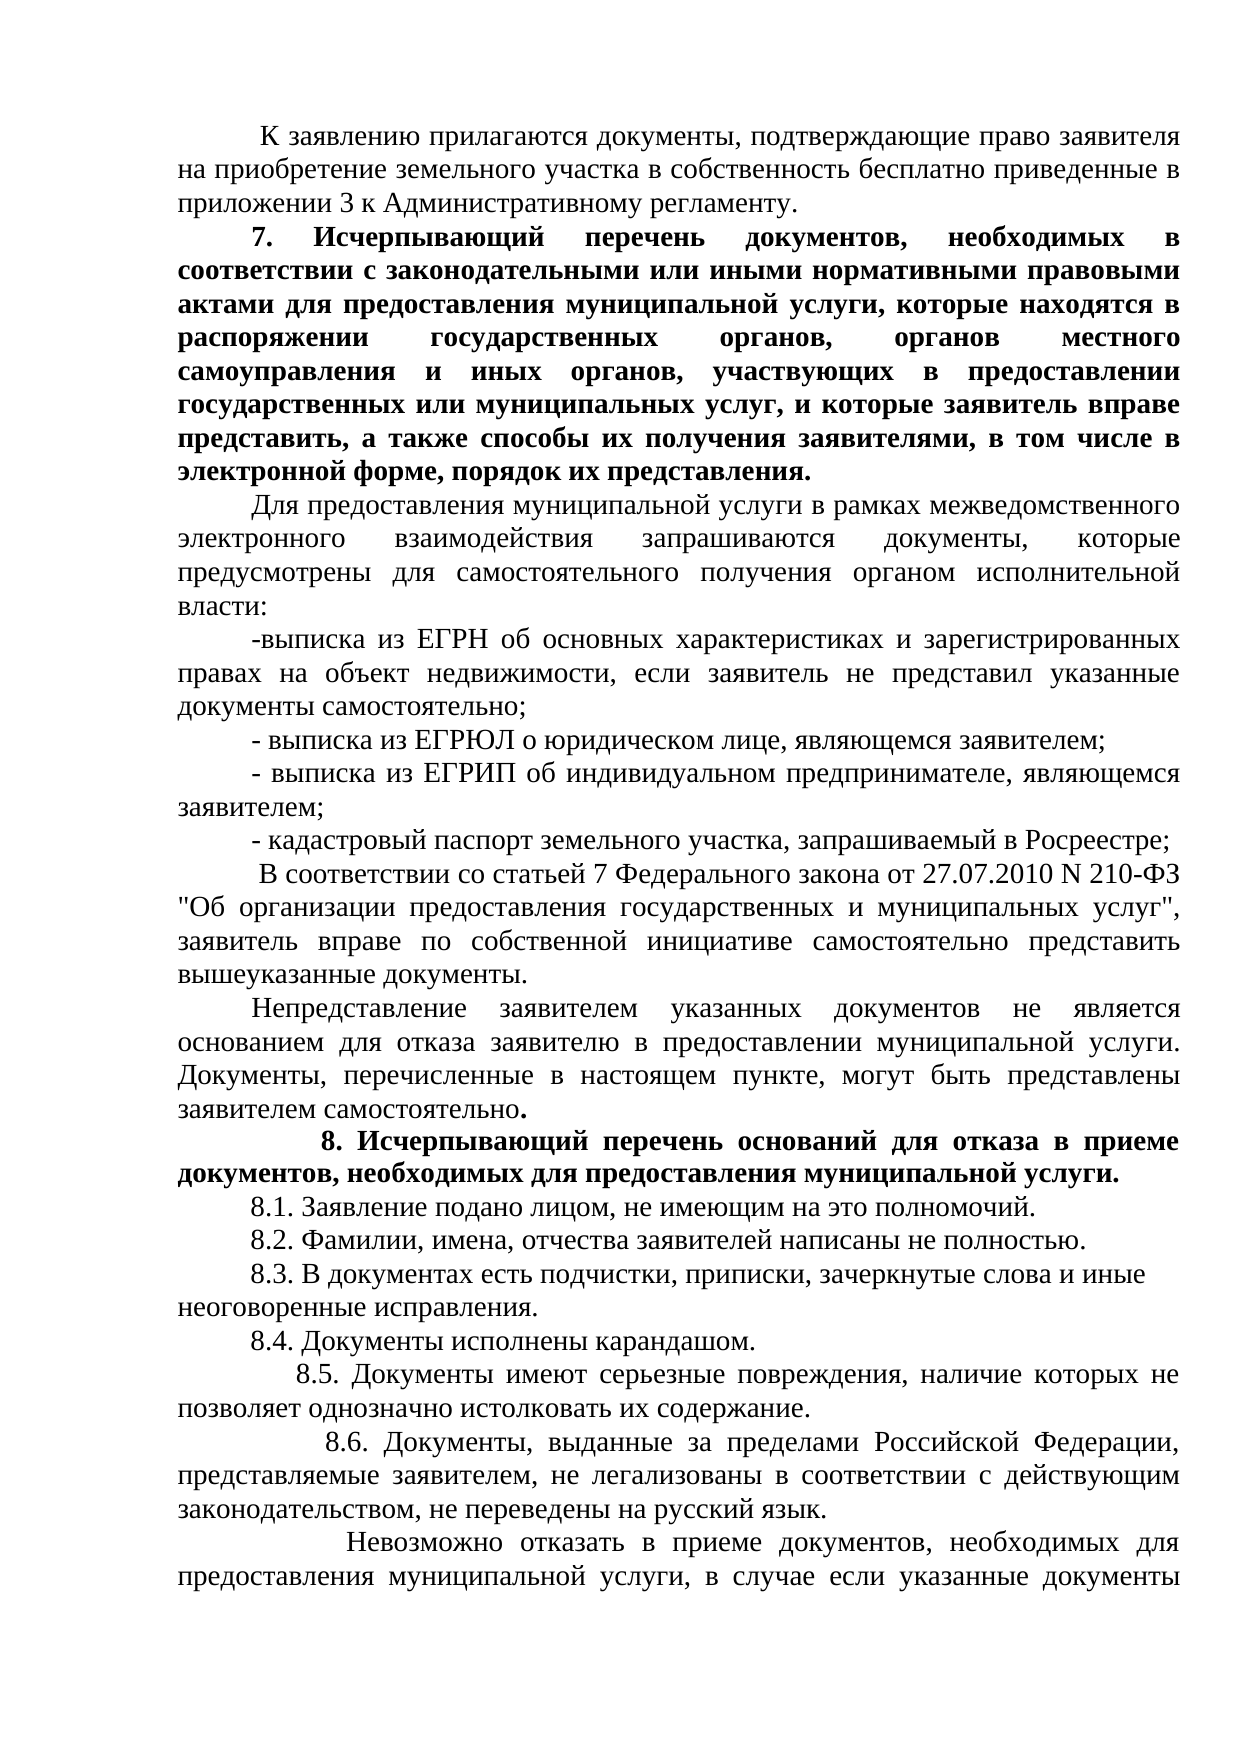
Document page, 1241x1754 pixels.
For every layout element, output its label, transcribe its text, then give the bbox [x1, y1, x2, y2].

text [177, 1524, 1181, 1591]
text К заявлению прилагаются документы, подтверждающие право заявителя на приобретение земельного участка в собственность бесплатно приведенные в приложении 3 к Административному регламенту. [177, 118, 1181, 219]
text - выписка из ЕГРЮЛ о юридическом лице, являющемся заявителем; [177, 722, 1181, 755]
text - выписка из ЕГРИП об индивидуальном предпринимателе, являющемся заявителем; [177, 755, 1181, 822]
text Для предоставления муниципальной услуги в рамках межведомственного электронного взаимодействия запрашиваются документы, которые предусмотрены для самостоятельного получения органом исполнительной власти: [177, 487, 1181, 621]
text В соответствии со статьей 7 Федерального закона от 27.07.2010 N 210-ФЗ "Об организации предоставления государственных и муниципальных услуг", заявитель вправе по собственной инициативе самостоятельно представить вышеуказанные документы. [177, 856, 1181, 990]
text 8.4. Документы исполнены карандашом. [177, 1323, 1181, 1357]
text Непредставление заявителем указанных документов не является основанием для отказа заявителю в предоставлении муниципальной услуги. Документы, перечисленные в настоящем пункте, могут быть представлены заявителем самостоятельно. [177, 990, 1181, 1124]
text - кадастровый паспорт земельного участка, запрашиваемый в Росреестре; [177, 822, 1181, 856]
text неоговоренные исправления. [177, 1289, 1181, 1323]
text 8.5. Документы имеют серьезные повреждения, наличие которых не позволяет однозначно истолковать их содержание. [177, 1357, 1181, 1424]
text 8.3. В документах есть подчистки, приписки, зачеркнутые слова и иные [177, 1256, 1181, 1289]
text 8.2. Фамилии, имена, отчества заявителей написаны не полностью. [177, 1222, 1181, 1256]
text 8. Исчерпывающий перечень оснований для отказа в приеме документов, необходимых для предоставления муниципальной услуги. [177, 1124, 1181, 1189]
text 7. Исчерпывающий перечень документов, необходимых в соответствии с законодательными или иными нормативными правовыми актами для предоставления муниципальной услуги, которые находятся в распоряжении государственных органов, органов местного самоуправления и иных органов, участвующих в предоставлении государственных или муниципальных услуг, и которые заявитель вправе представить, а также способы их получения заявителями, в том числе в электронной форме, порядок их представления. [177, 219, 1181, 487]
text 8.1. Заявление подано лицом, не имеющим на это полномочий. [177, 1189, 1181, 1222]
text 8.6. Документы, выданные за пределами Российской Федерации, представляемые заявителем, не легализованы в соответствии с действующим законодательством, не переведены на русский язык. [177, 1424, 1181, 1524]
text -выписка из ЕГРН об основных характеристиках и зарегистрированных правах на объект недвижимости, если заявитель не представил указанные документы самостоятельно; [177, 621, 1181, 722]
